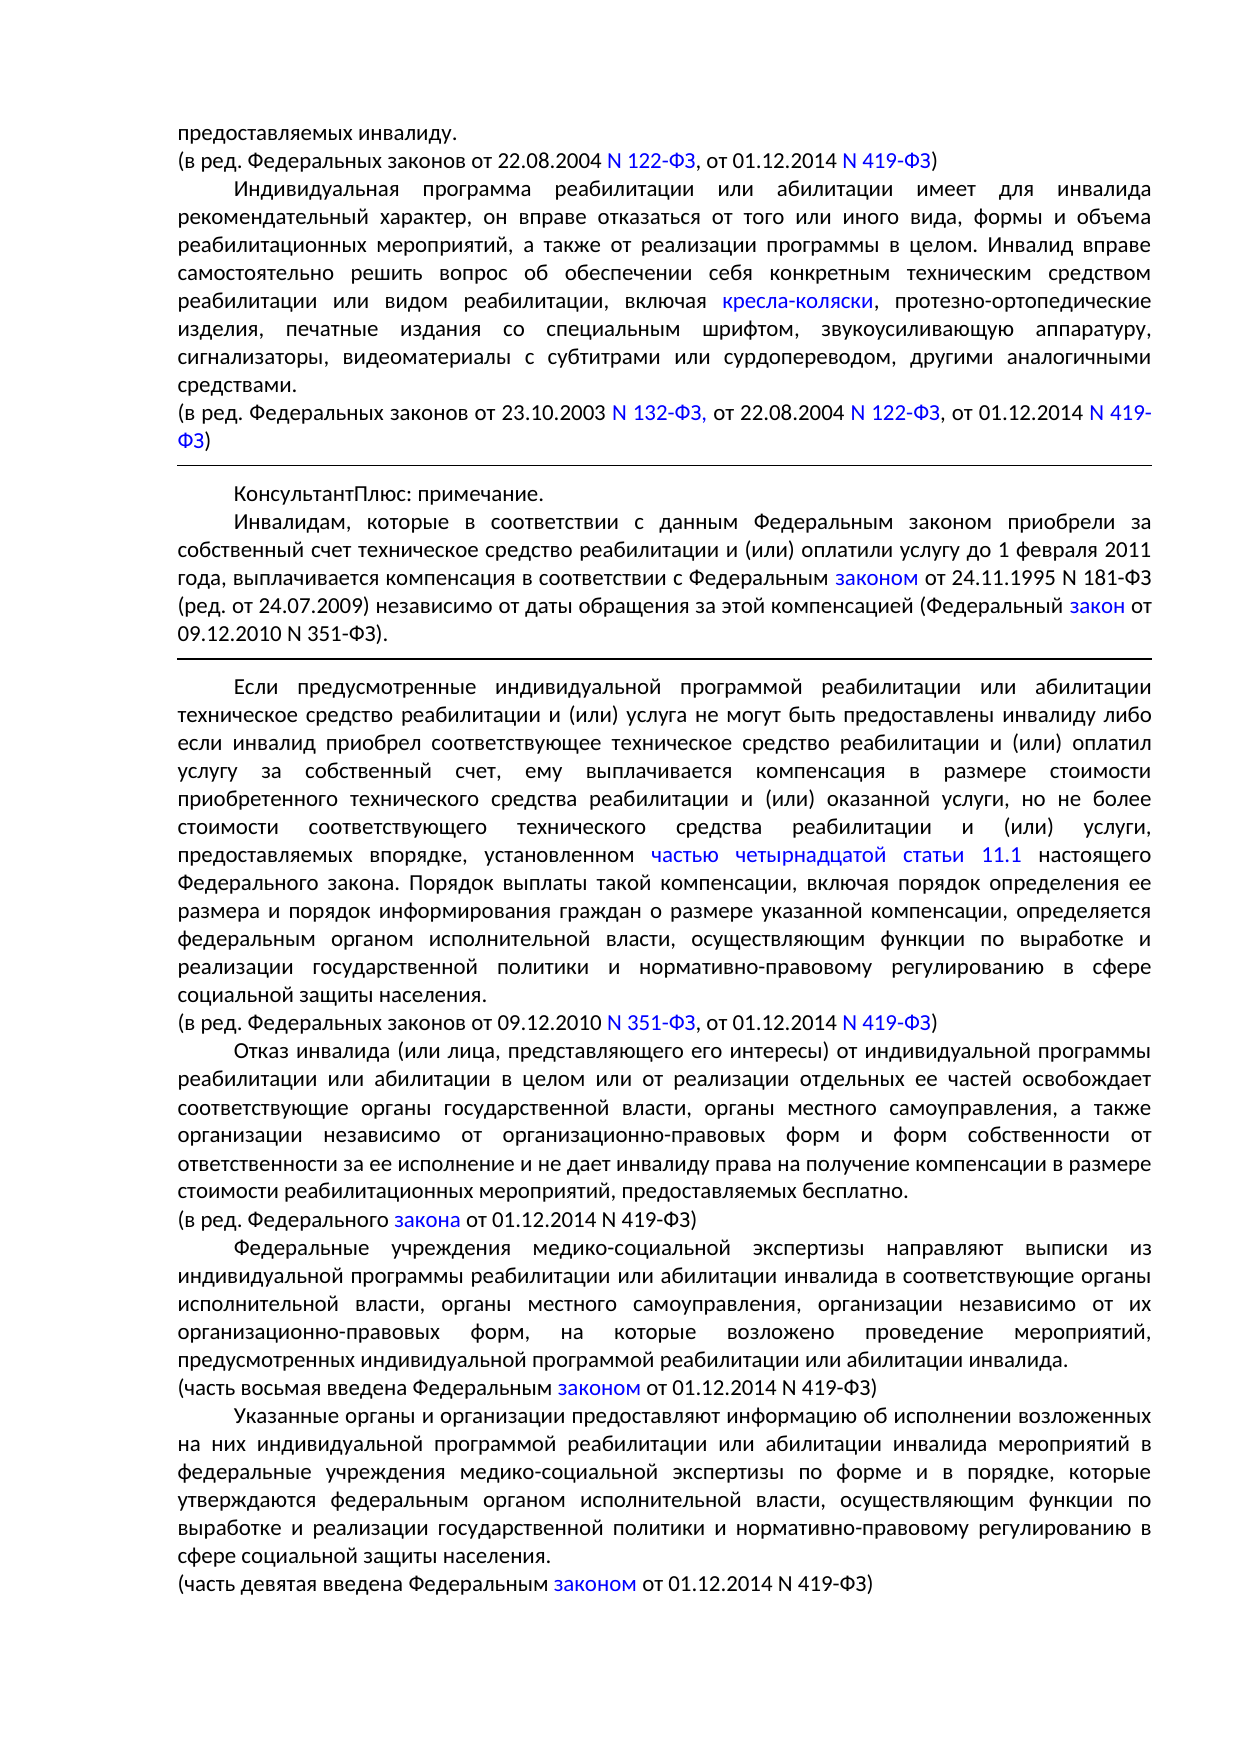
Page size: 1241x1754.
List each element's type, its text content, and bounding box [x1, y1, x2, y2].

text КонсультантПлюс: примечание. [177, 479, 1152, 507]
text (часть девятая введена Федеральным законом от 01.12.2014 N 419-ФЗ) [177, 1569, 1152, 1597]
text (в ред. Федерального закона от 01.12.2014 N 419-ФЗ) [177, 1205, 1152, 1233]
text (в ред. Федеральных законов от 09.12.2010 N 351-ФЗ, от 01.12.2014 N 419-ФЗ) [177, 1008, 1152, 1037]
text (в ред. Федеральных законов от 23.10.2003 N 132-ФЗ, от 22.08.2004 N 122-ФЗ, от 01.12.2014 N 419-ФЗ) [177, 398, 1152, 454]
text (часть восьмая введена Федеральным законом от 01.12.2014 N 419-ФЗ) [177, 1373, 1152, 1401]
text (в ред. Федеральных законов от 22.08.2004 N 122-ФЗ, от 01.12.2014 N 419-ФЗ) [177, 146, 1152, 174]
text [177, 118, 1152, 146]
text Индивидуальная программа реабилитации или абилитации имеет для инвалида рекомендательный характер, он вправе отказаться от того или иного вида, формы и объема реабилитационных мероприятий, а также от реализации программы в целом. Инвалид вправе самостоятельно решить вопрос об обеспечении себя конкретным техническим средством реабилитации или видом реабилитации, включая кресла-коляски, протезно-ортопедические изделия, печатные издания со специальным шрифтом, звукоусиливающую аппаратуру, сигнализаторы, видеоматериалы с субтитрами или сурдопереводом, другими аналогичными средствами. [177, 174, 1152, 398]
text Отказ инвалида (или лица, представляющего его интересы) от индивидуальной программы реабилитации или абилитации в целом или от реализации отдельных ее частей освобождает соответствующие органы государственной власти, органы местного самоуправления, а также организации независимо от организационно-правовых форм и форм собственности от ответственности за ее исполнение и не дает инвалиду права на получение компенсации в размере стоимости реабилитационных мероприятий, предоставляемых бесплатно. [177, 1037, 1152, 1205]
text Если предусмотренные индивидуальной программой реабилитации или абилитации техническое средство реабилитации и (или) услуга не могут быть предоставлены инвалиду либо если инвалид приобрел соответствующее техническое средство реабилитации и (или) оплатил услугу за собственный счет, ему выплачивается компенсация в размере стоимости приобретенного технического средства реабилитации и (или) оказанной услуги, но не более стоимости соответствующего технического средства реабилитации и (или) услуги, предоставляемых впорядке, установленном частью четырнадцатой статьи 11.1 настоящего Федерального закона. Порядок выплаты такой компенсации, включая порядок определения ее размера и порядок информирования граждан о размере указанной компенсации, определяется федеральным органом исполнительной власти, осуществляющим функции по выработке и реализации государственной политики и нормативно-правовому регулированию в сфере социальной защиты населения. [177, 672, 1152, 1008]
text Инвалидам, которые в соответствии с данным Федеральным законом приобрели за собственный счет техническое средство реабилитации и (или) оплатили услугу до 1 февраля 2011 года, выплачивается компенсация в соответствии с Федеральным законом от 24.11.1995 N 181-ФЗ (ред. от 24.07.2009) независимо от даты обращения за этой компенсацией (Федеральный закон от 09.12.2010 N 351-ФЗ). [177, 507, 1152, 647]
text Федеральные учреждения медико-социальной экспертизы направляют выписки из индивидуальной программы реабилитации или абилитации инвалида в соответствующие органы исполнительной власти, органы местного самоуправления, организации независимо от их организационно-правовых форм, на которые возложено проведение мероприятий, предусмотренных индивидуальной программой реабилитации или абилитации инвалида. [177, 1233, 1152, 1373]
text Указанные органы и организации предоставляют информацию об исполнении возложенных на них индивидуальной программой реабилитации или абилитации инвалида мероприятий в федеральные учреждения медико-социальной экспертизы по форме и в порядке, которые утверждаются федеральным органом исполнительной власти, осуществляющим функции по выработке и реализации государственной политики и нормативно-правовому регулированию в сфере социальной защиты населения. [177, 1401, 1152, 1569]
